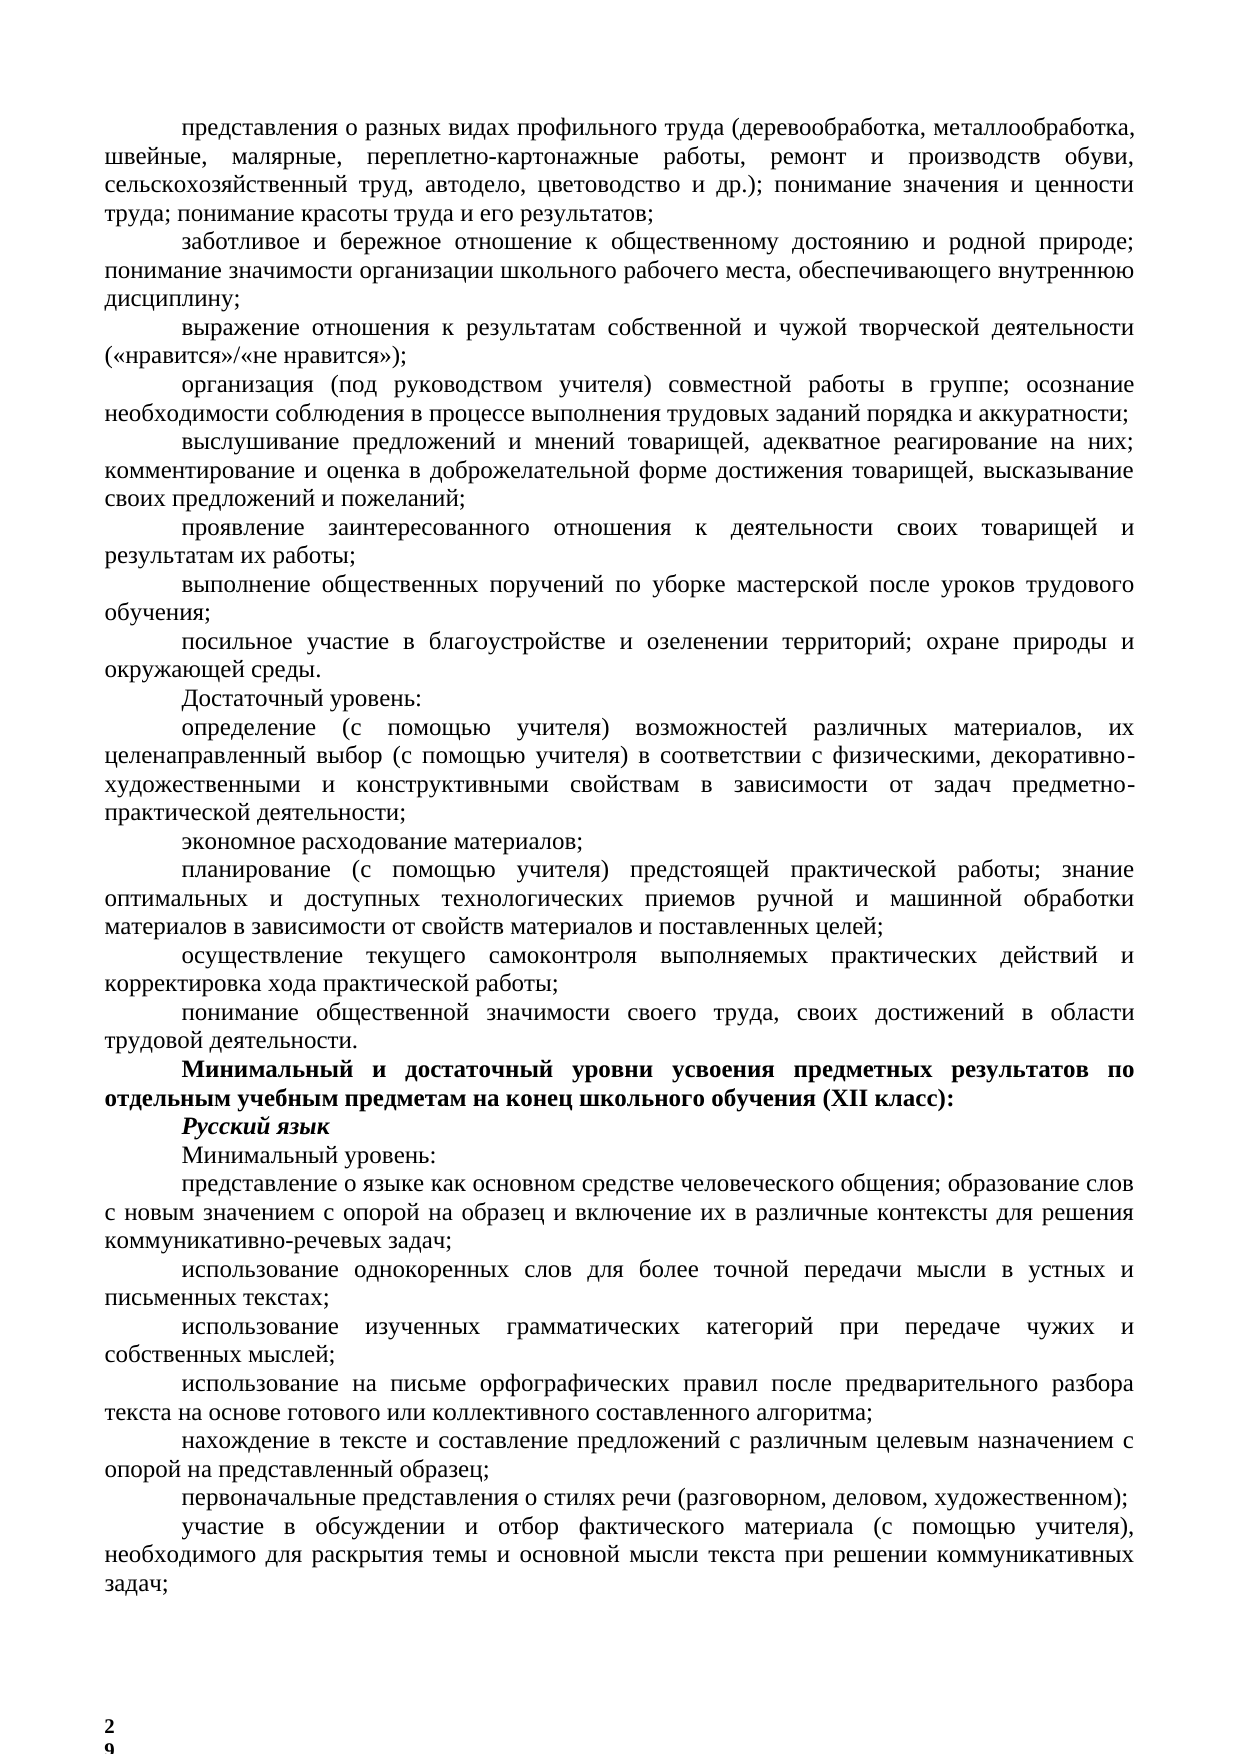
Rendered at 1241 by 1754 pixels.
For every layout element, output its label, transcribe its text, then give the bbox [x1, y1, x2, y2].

text представление о языке как основном средстве человеческого общения; образование слов с новым значением с опорой на образец и включение их в различные контексты для решения коммуникативно-речевых задач; [104, 1169, 1135, 1254]
text Достаточный уровень: [104, 684, 1135, 712]
text осуществление текущего самоконтроля выполняемых практических действий и корректировка хода практической работы; [104, 941, 1135, 998]
text понимание общественной значимости своего труда, своих достижений в области трудовой деятельности. [104, 998, 1135, 1055]
text выполнение общественных поручений по уборке мастерской после уроков трудового обучения; [104, 569, 1135, 627]
text участие в обсуждении и отбор фактического материала (с помощью учителя), необходимого для раскрытия темы и основной мысли текста при решении коммуникативных задач; [104, 1511, 1135, 1597]
text выражение отношения к результатам собственной и чужой творческой деятельности («нравится»/«не нравится»); [104, 313, 1135, 370]
text первоначальные представления о стилях речи (разговорном, деловом, художественном); [104, 1483, 1135, 1511]
text Русский язык [104, 1112, 1135, 1140]
text использование изученных грамматических категорий при передаче чужих и собственных мыслей; [104, 1312, 1135, 1369]
text проявление заинтересованного отношения к деятельности своих товарищей и результатам их работы; [104, 512, 1135, 569]
text использование на письме орфографических правил после предварительного разбора текста на основе готового или коллективного составленного алгоритма; [104, 1369, 1135, 1426]
text планирование (с помощью учителя) предстоящей практической работы; знание оптимальных и доступных технологических приемов ручной и машинной обработки материалов в зависимости от свойств материалов и поставленных целей; [104, 855, 1135, 941]
text Минимальный уровень: [104, 1140, 1135, 1169]
text представления о разных видах профильного труда (деревообработка, металлообработка, швейные, малярные, переплетно-картонажные работы, ремонт и производств обуви, сельскохозяйственный труд, автодело, цветоводство и др.); понимание значения и ценности труда; понимание красоты труда и его результатов; [104, 113, 1135, 227]
text использование однокоренных слов для более точной передачи мысли в устных и письменных текстах; [104, 1254, 1135, 1312]
text посильное участие в благоустройстве и озеленении территорий; охране природы и окружающей среды. [104, 627, 1135, 684]
text организация (под руководством учителя) совместной работы в группе; осознание необходимости соблюдения в процессе выполнения трудовых заданий порядка и аккуратности; [104, 370, 1135, 427]
text Минимальный и достаточный уровни усвоения предметных результатов по отдельным учебным предметам на конец школьного обучения (XII класс): [104, 1055, 1135, 1112]
text нахождение в тексте и составление предложений с различным целевым назначением с опорой на представленный образец; [104, 1426, 1135, 1483]
text экономное расходование материалов; [104, 826, 1135, 855]
text выслушивание предложений и мнений товарищей, адекватное реагирование на них; комментирование и оценка в доброжелательной форме достижения товарищей, высказывание своих предложений и пожеланий; [104, 427, 1135, 512]
text определение (с помощью учителя) возможностей различных материалов, их целенаправленный выбор (с помощью учителя) в соответствии с физическими, декоративнохудожественными и конструктивными свойствам в зависимости от задач предметнопрактической деятельности; [104, 712, 1135, 826]
text заботливое и бережное отношение к общественному достоянию и родной природе; понимание значимости организации школьного рабочего места, обеспечивающего внутреннюю дисциплину; [104, 227, 1135, 313]
